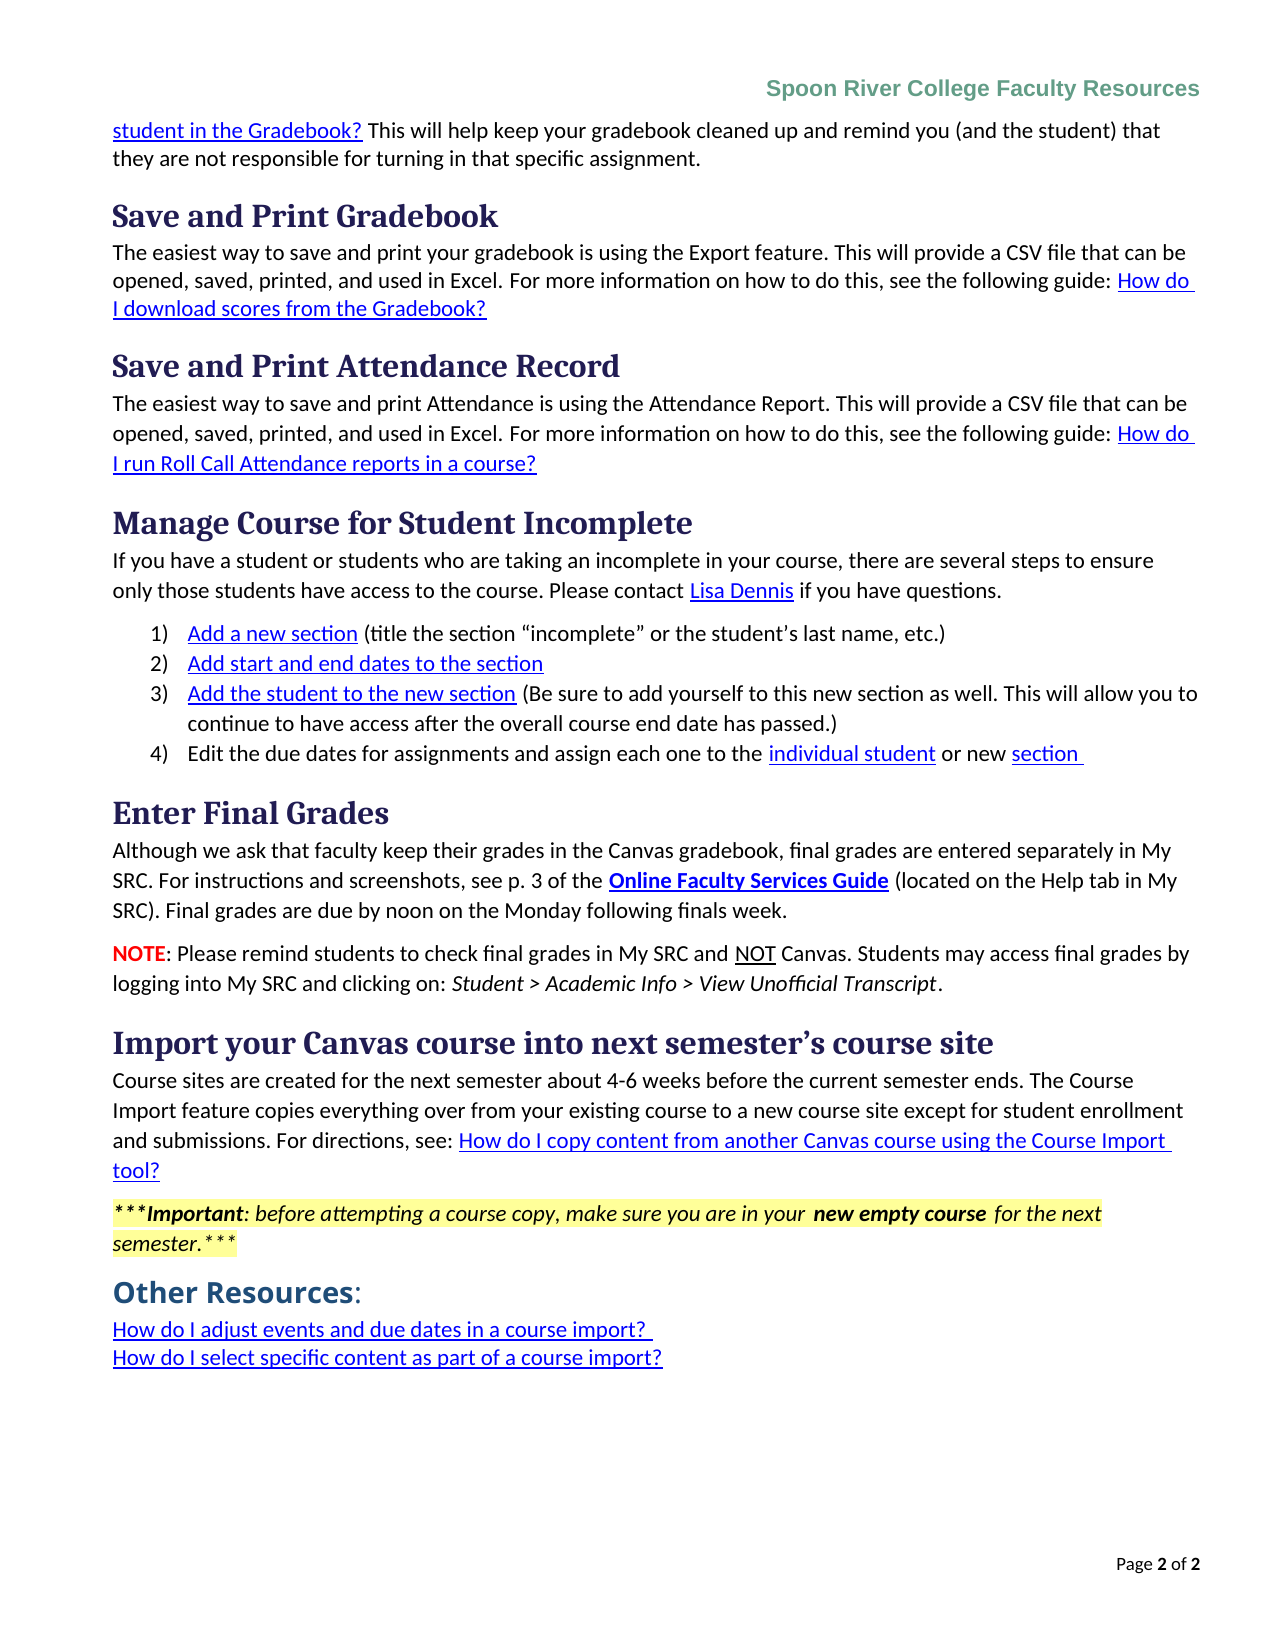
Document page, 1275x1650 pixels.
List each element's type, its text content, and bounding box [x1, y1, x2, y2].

list Add a new section (title the section “incomplete” or the student’s last name, etc.) [150, 619, 1200, 647]
list Add the student to the new section (Be sure to add yourself to this new section as well. This will allow you to continue to have access after the overall course end date has passed.) [150, 679, 1200, 737]
text The easiest way to save and print Attendance is using the Attendance Report. This will provide a CSV file that can be opened, saved, printed, and used in Excel. For more information on how to do this, see the following guide: How do I run Roll Call Attendance reports in a course? [112, 389, 1200, 477]
text Course sites are created for the next semester about 4-6 weeks before the current semester ends. The Course Import feature copies everything over from your existing course to a new course site except for student enrollment and submissions. For directions, see: How do I copy content from another Canvas course using the Course Import tool? [112, 1066, 1200, 1184]
list Add start and end dates to the section [150, 649, 1200, 677]
subtitle Import your Canvas course into next semester’s course site [112, 1024, 1200, 1063]
text NOTE: Please remind students to check final grades in My SRC and NOT Canvas. Students may access final grades by logging into My SRC and clicking on: Student > Academic Info > View Unofficial Transcript. [112, 939, 1200, 997]
subtitle Other Resources: [112, 1272, 1200, 1312]
subtitle Save and Print Attendance Record [112, 347, 1200, 386]
text How do I adjust events and due dates in a course import? [112, 1315, 1200, 1343]
text The easiest way to save and print your gradebook is using the Export feature. This will provide a CSV file that can be opened, saved, printed, and used in Excel. For more information on how to do this, see the following guide: How do I download scores from the Gradebook? [112, 238, 1200, 322]
text ***Important: before attempting a course copy, make sure you are in your new empty course for the next semester.*** [112, 1199, 1200, 1257]
subtitle Enter Final Grades [112, 795, 1200, 833]
subtitle Save and Print Gradebook [112, 197, 1200, 235]
text If you have a student or students who are taking an incomplete in your course, there are several steps to ensure only those students have access to the course. Please contact Lisa Dennis if you have questions. [112, 546, 1200, 604]
list Edit the due dates for assignments and assign each one to the individual student or new section [150, 739, 1200, 767]
text How do I select specific content as part of a course import? [112, 1343, 1200, 1371]
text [112, 116, 1200, 172]
subtitle Manage Course for Student Incomplete [112, 504, 1200, 543]
text Although we ask that faculty keep their grades in the Canvas gradebook, final grades are entered separately in My SRC. For instructions and screenshots, see p. 3 of the Online Faculty Services Guide (located on the Help tab in My SRC). Final grades are due by noon on the Monday following finals week. [112, 836, 1200, 924]
